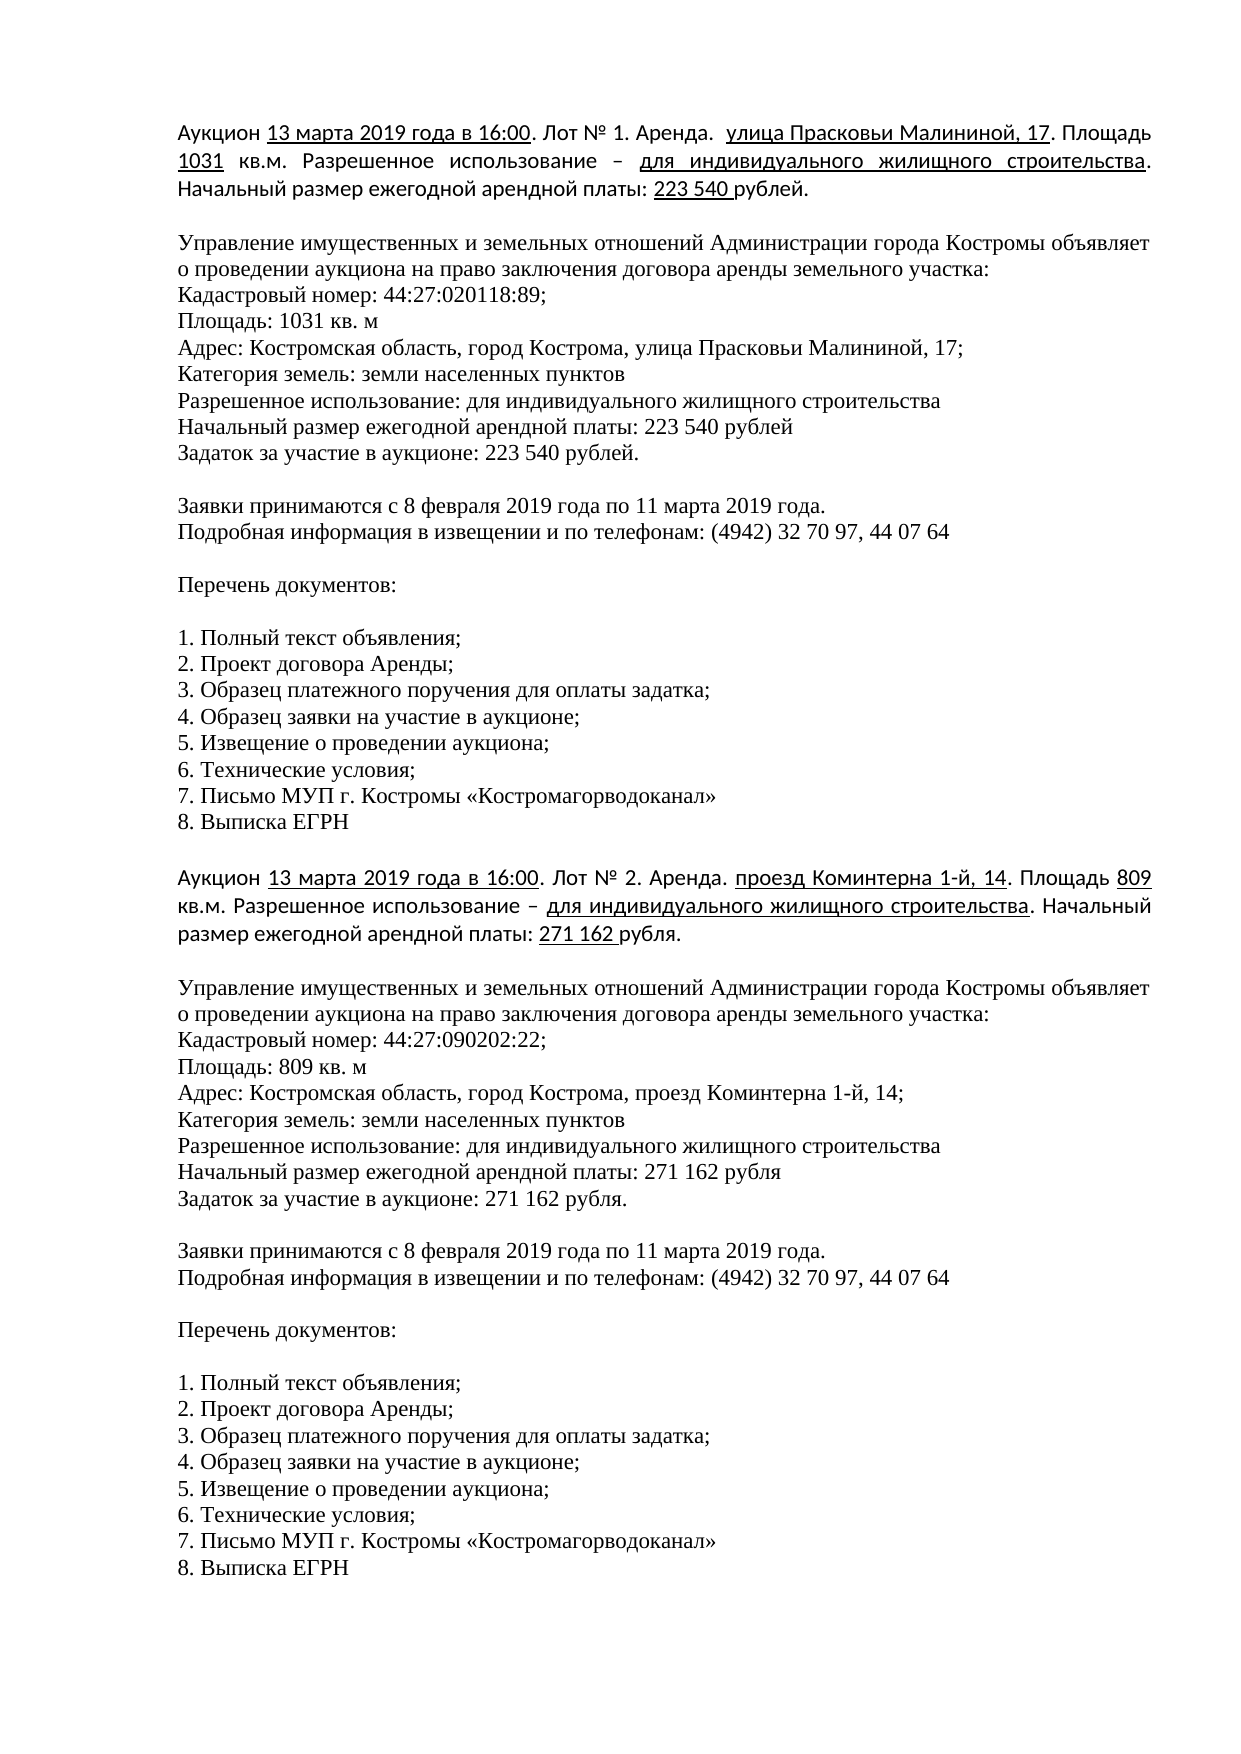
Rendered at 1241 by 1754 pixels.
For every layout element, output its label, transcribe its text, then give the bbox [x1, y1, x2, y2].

text Кадастровый номер: 44:27:090202:22; [177, 1027, 1152, 1053]
text Начальный размер ежегодной арендной платы: 223 540 рублей [177, 413, 1152, 439]
text 5. Извещение о проведении аукциона; [177, 1474, 1152, 1501]
text Категория земель: земли населенных пунктов [177, 1106, 1152, 1132]
text Задаток за участие в аукционе: 271 162 рубля. [177, 1185, 1152, 1211]
text 5. Извещение о проведении аукциона; [177, 729, 1152, 756]
text 8. Выписка ЕГРН [177, 808, 1152, 835]
text 3. Образец платежного поручения для оплаты задатка; [177, 677, 1152, 703]
text Подробная информация в извещении и по телефонам: (4942) 32 70 97, 44 07 64 [177, 518, 1152, 545]
text Перечень документов: [177, 571, 1152, 597]
text Заявки принимаются с 8 февраля 2019 года по 11 марта 2019 года. [177, 1237, 1152, 1264]
text Адрес: Костромская область, город Кострома, улица Прасковьи Малининой, 17; [177, 334, 1152, 360]
text 4. Образец заявки на участие в аукционе; [177, 703, 1152, 729]
text Управление имущественных и земельных отношений Администрации города Костромы объявляет о проведении аукциона на право заключения договора аренды земельного участка: [177, 228, 1152, 281]
text Подробная информация в извещении и по телефонам: (4942) 32 70 97, 44 07 64 [177, 1264, 1152, 1290]
text Категория земель: земли населенных пунктов [177, 360, 1152, 387]
text 1. Полный текст объявления; [177, 1369, 1152, 1396]
text 2. Проект договора Аренды; [177, 1396, 1152, 1422]
text 7. Письмо МУП г. Костромы «Костромагорводоканал» [177, 782, 1152, 808]
text Аукцион 13 марта 2019 года в 16:00. Лот № 1. Аренда. улица Прасковьи Малининой, 17. Площадь 1031 кв.м. Разрешенное использование – для индивидуального жилищного строительства. Начальный размер ежегодной арендной платы: 223 540 рублей. [177, 118, 1152, 202]
text Кадастровый номер: 44:27:020118:89; [177, 281, 1152, 308]
text Задаток за участие в аукционе: 223 540 рублей. [177, 439, 1152, 466]
text Адрес: Костромская область, город Кострома, проезд Коминтерна 1-й, 14; [177, 1079, 1152, 1106]
text Площадь: 1031 кв. м [177, 308, 1152, 334]
text Аукцион 13 марта 2019 года в 16:00. Лот № 2. Аренда. проезд Коминтерна 1-й, 14. Площадь 809 кв.м. Разрешенное использование – для индивидуального жилищного строительства. Начальный размер ежегодной арендной платы: 271 162 рубля. [177, 863, 1152, 947]
text 6. Технические условия; [177, 756, 1152, 782]
text Площадь: 809 кв. м [177, 1053, 1152, 1079]
text 4. Образец заявки на участие в аукционе; [177, 1448, 1152, 1474]
text 6. Технические условия; [177, 1501, 1152, 1527]
text Перечень документов: [177, 1316, 1152, 1343]
text 1. Полный текст объявления; [177, 624, 1152, 650]
text Разрешенное использование: для индивидуального жилищного строительства [177, 1132, 1152, 1158]
text 8. Выписка ЕГРН [177, 1554, 1152, 1580]
text Разрешенное использование: для индивидуального жилищного строительства [177, 387, 1152, 413]
text 3. Образец платежного поручения для оплаты задатка; [177, 1422, 1152, 1448]
text Управление имущественных и земельных отношений Администрации города Костромы объявляет о проведении аукциона на право заключения договора аренды земельного участка: [177, 974, 1152, 1027]
text Заявки принимаются с 8 февраля 2019 года по 11 марта 2019 года. [177, 492, 1152, 518]
text Начальный размер ежегодной арендной платы: 271 162 рубля [177, 1158, 1152, 1185]
text 2. Проект договора Аренды; [177, 650, 1152, 677]
text 7. Письмо МУП г. Костромы «Костромагорводоканал» [177, 1527, 1152, 1554]
